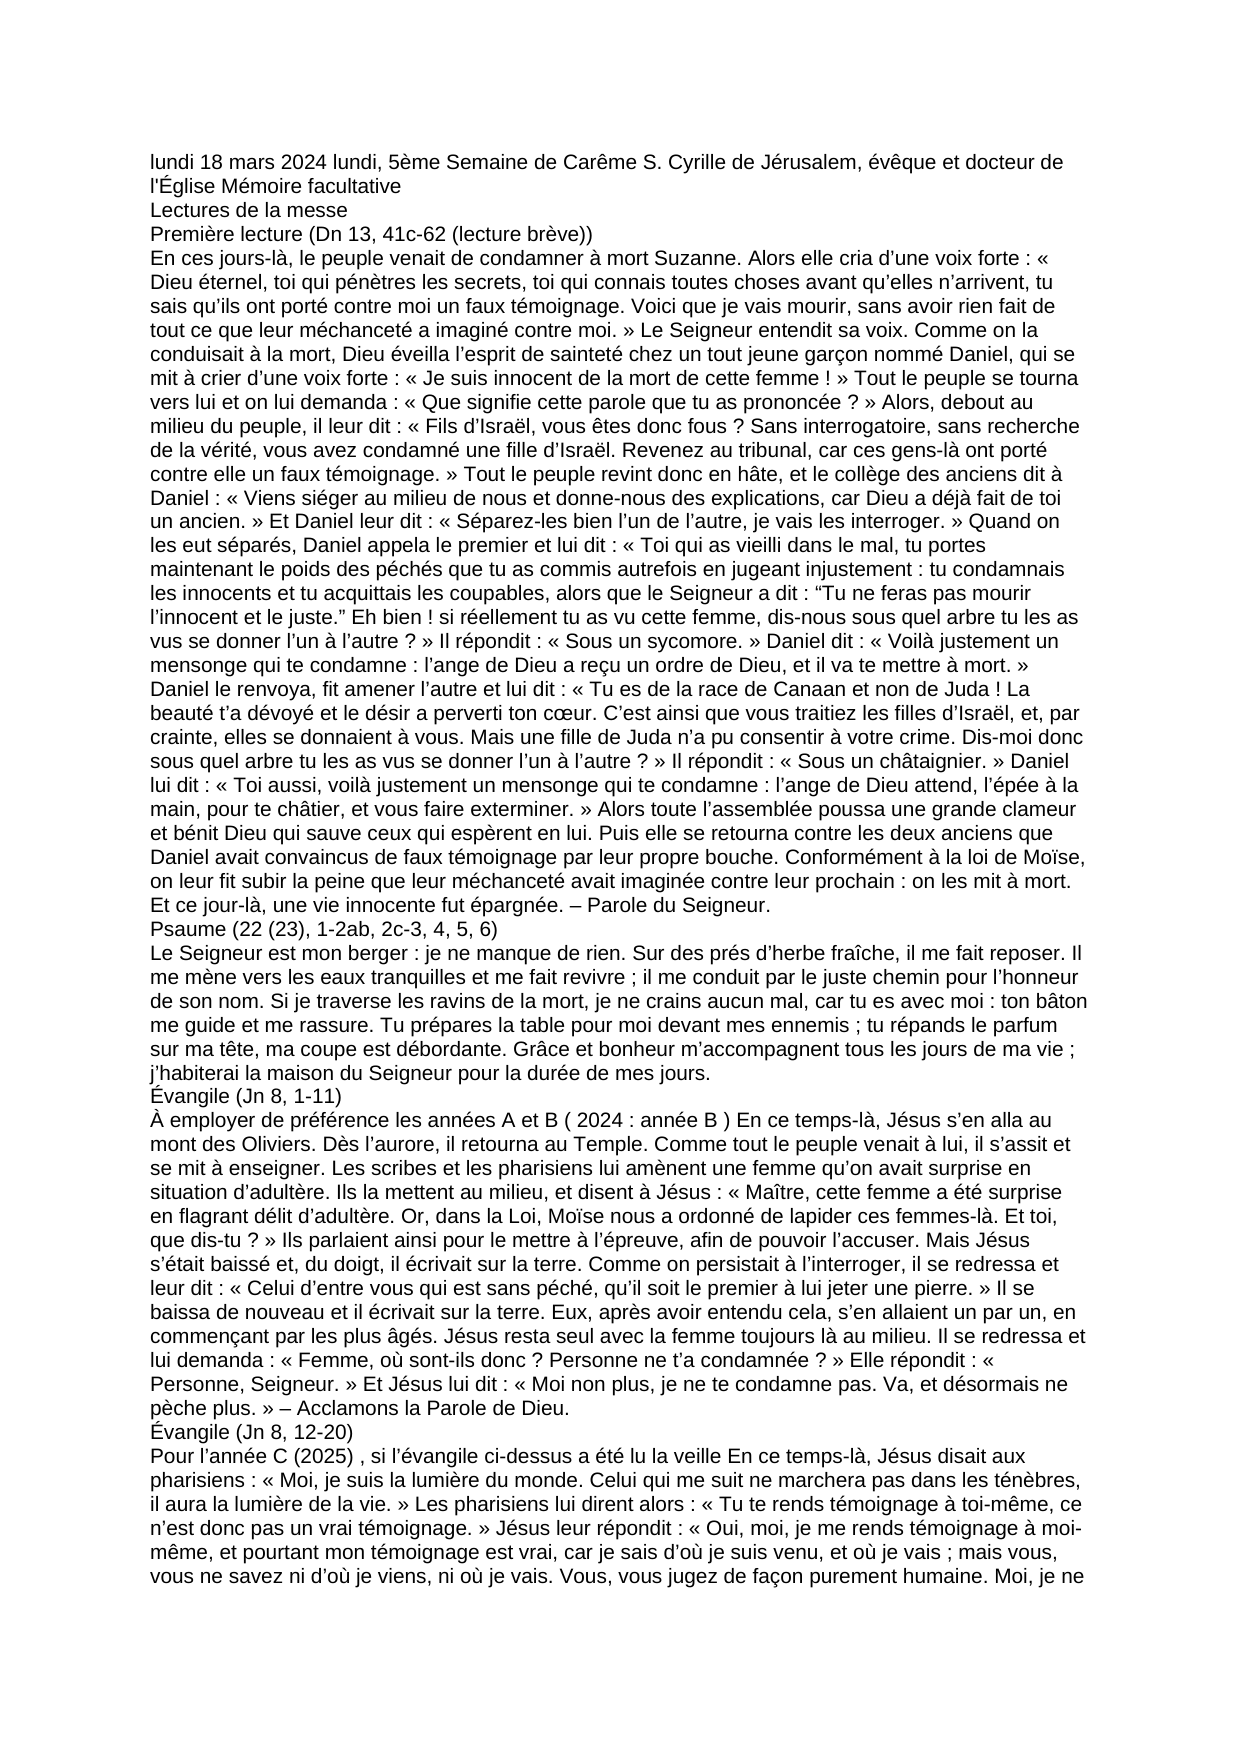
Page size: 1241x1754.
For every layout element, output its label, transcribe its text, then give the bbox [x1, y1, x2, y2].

text Le Seigneur est mon berger : je ne manque de rien. Sur des prés d’herbe fraîche, il me fait reposer. Il me mène vers les eaux tranquilles et me fait revivre ; il me conduit par le juste chemin pour l’honneur de son nom. Si je traverse les ravins de la mort, je ne crains aucun mal, car tu es avec moi : ton bâton me guide et me rassure. Tu prépares la table pour moi devant mes ennemis ; tu répands le parfum sur ma tête, ma coupe est débordante. Grâce et bonheur m’accompagnent tous les jours de ma vie ; j’habiterai la maison du Seigneur pour la durée de mes jours. [150, 941, 1090, 1084]
text À employer de préférence les années A et B ( 2024 : année B ) En ce temps-là, Jésus s’en alla au mont des Oliviers. Dès l’aurore, il retourna au Temple. Comme tout le peuple venait à lui, il s’assit et se mit à enseigner. Les scribes et les pharisiens lui amènent une femme qu’on avait surprise en situation d’adultère. Ils la mettent au milieu, et disent à Jésus : « Maître, cette femme a été surprise en flagrant délit d’adultère. Or, dans la Loi, Moïse nous a ordonné de lapider ces femmes-là. Et toi, que dis-tu ? » Ils parlaient ainsi pour le mettre à l’épreuve, afin de pouvoir l’accuser. Mais Jésus s’était baissé et, du doigt, il écrivait sur la terre. Comme on persistait à l’interroger, il se redressa et leur dit : « Celui d’entre vous qui est sans péché, qu’il soit le premier à lui jeter une pierre. » Il se baissa de nouveau et il écrivait sur la terre. Eux, après avoir entendu cela, s’en allaient un par un, en commençant par les plus âgés. Jésus resta seul avec la femme toujours là au milieu. Il se redressa et lui demanda : « Femme, où sont-ils donc ? Personne ne t’a condamnée ? » Elle répondit : « Personne, Seigneur. » Et Jésus lui dit : « Moi non plus, je ne te condamne pas. Va, et désormais ne pèche plus. » – Acclamons la Parole de Dieu. [150, 1108, 1090, 1420]
text En ces jours-là, le peuple venait de condamner à mort Suzanne. Alors elle cria d’une voix forte : « Dieu éternel, toi qui pénètres les secrets, toi qui connais toutes choses avant qu’elles n’arrivent, tu sais qu’ils ont porté contre moi un faux témoignage. Voici que je vais mourir, sans avoir rien fait de tout ce que leur méchanceté a imaginé contre moi. » Le Seigneur entendit sa voix. Comme on la conduisait à la mort, Dieu éveilla l’esprit de sainteté chez un tout jeune garçon nommé Daniel, qui se mit à crier d’une voix forte : « Je suis innocent de la mort de cette femme ! » Tout le peuple se tourna vers lui et on lui demanda : « Que signifie cette parole que tu as prononcée ? » Alors, debout au milieu du peuple, il leur dit : « Fils d’Israël, vous êtes donc fous ? Sans interrogatoire, sans recherche de la vérité, vous avez condamné une fille d’Israël. Revenez au tribunal, car ces gens-là ont porté contre elle un faux témoignage. » Tout le peuple revint donc en hâte, et le collège des anciens dit à Daniel : « Viens siéger au milieu de nous et donne-nous des explications, car Dieu a déjà fait de toi un ancien. » Et Daniel leur dit : « Séparez-les bien l’un de l’autre, je vais les interroger. » Quand on les eut séparés, Daniel appela le premier et lui dit : « Toi qui as vieilli dans le mal, tu portes maintenant le poids des péchés que tu as commis autrefois en jugeant injustement : tu condamnais les innocents et tu acquittais les coupables, alors que le Seigneur a dit : “Tu ne feras pas mourir l’innocent et le juste.” Eh bien ! si réellement tu as vu cette femme, dis-nous sous quel arbre tu les as vus se donner l’un à l’autre ? » Il répondit : « Sous un sycomore. » Daniel dit : « Voilà justement un mensonge qui te condamne : l’ange de Dieu a reçu un ordre de Dieu, et il va te mettre à mort. » Daniel le renvoya, fit amener l’autre et lui dit : « Tu es de la race de Canaan et non de Juda ! La beauté t’a dévoyé et le désir a perverti ton cœur. C’est ainsi que vous traitiez les filles d’Israël, et, par crainte, elles se donnaient à vous. Mais une fille de Juda n’a pu consentir à votre crime. Dis-moi donc sous quel arbre tu les as vus se donner l’un à l’autre ? » Il répondit : « Sous un châtaignier. » Daniel lui dit : « Toi aussi, voilà justement un mensonge qui te condamne : l’ange de Dieu attend, l’épée à la main, pour te châtier, et vous faire exterminer. » Alors toute l’assemblée poussa une grande clameur et bénit Dieu qui sauve ceux qui espèrent en lui. Puis elle se retourna contre les deux anciens que Daniel avait convaincus de faux témoignage par leur propre bouche. Conformément à la loi de Moïse, on leur fit subir la peine que leur méchanceté avait imaginée contre leur prochain : on les mit à mort. Et ce jour-là, une vie innocente fut épargnée. – Parole du Seigneur. [150, 246, 1090, 917]
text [150, 1444, 1090, 1587]
